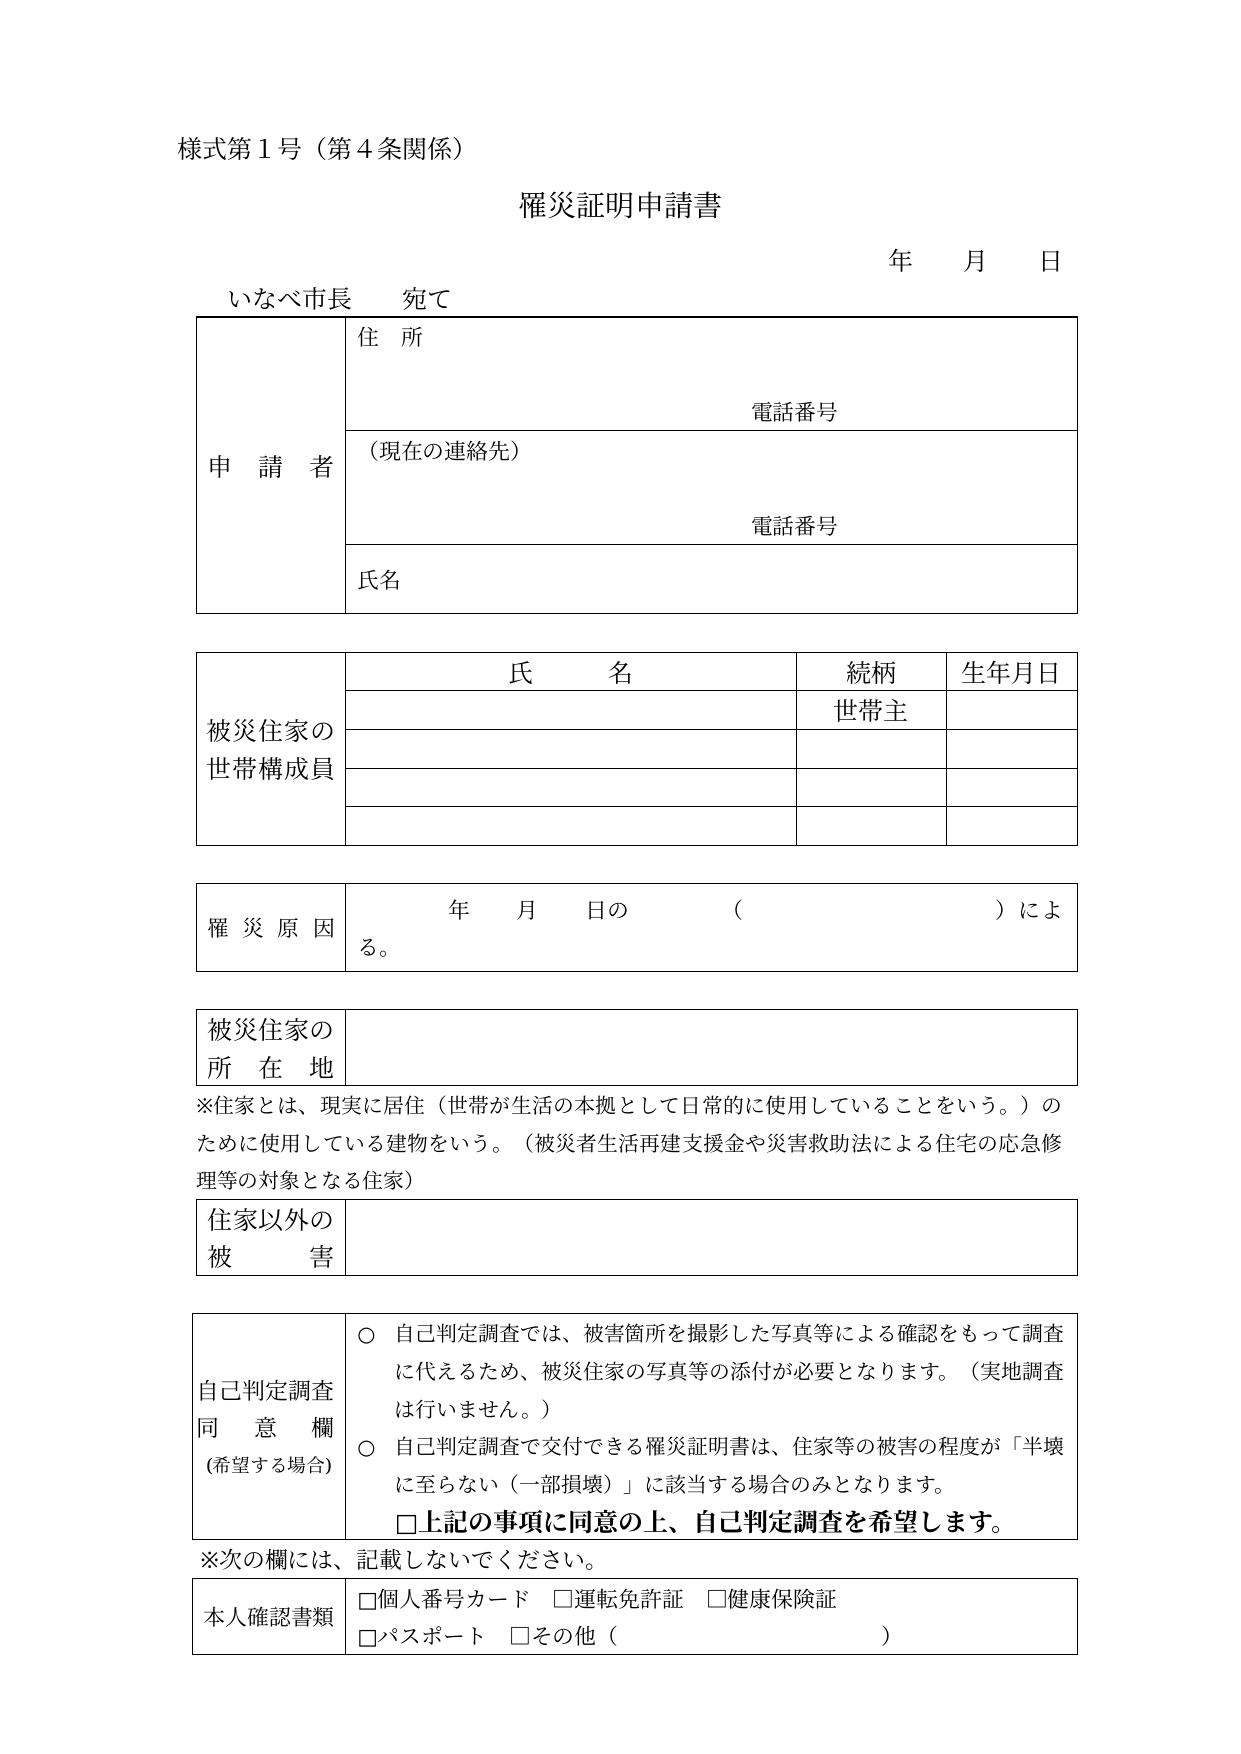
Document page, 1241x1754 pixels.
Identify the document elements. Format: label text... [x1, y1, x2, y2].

table_cell [346, 807, 796, 844]
table_cell [797, 730, 946, 767]
table_cell （現在の連絡先） 電話番号 [346, 431, 1077, 543]
table_cell [947, 730, 1077, 767]
table_header 住家以外の被害 [197, 1200, 345, 1275]
table_cell [346, 691, 796, 729]
text ※次の欄には、記載しないでください。 [177, 1540, 1063, 1578]
text 罹災証明申請書 [177, 166, 1063, 241]
table_header 住 所 電話番号 [346, 318, 1077, 430]
table_cell [947, 769, 1077, 806]
table_cell 氏名 [346, 545, 1077, 613]
text 様式第１号（第４条関係） [177, 129, 1063, 166]
table_cell [947, 691, 1077, 729]
table_cell [797, 807, 946, 844]
table_header 被災住家の所在地 [197, 1010, 345, 1085]
table_header 年 月 日の （ ）による。 [346, 884, 1077, 971]
table_cell [346, 769, 796, 806]
table_header 本人確認書類 [193, 1579, 345, 1654]
table_header 氏 名 [346, 653, 796, 690]
table_header [346, 1010, 1077, 1085]
table_header 生年月日 [947, 653, 1077, 690]
table_cell [947, 807, 1077, 844]
table_header 罹災原因 [197, 884, 345, 971]
table_header 自己判定調査同意欄 (希望する場合) [193, 1314, 345, 1539]
table_header 自己判定調査では、被害箇所を撮影した写真等による確認をもって調査に代えるため、被災住家の写真等の添付が必要となります。（実地調査は行いません。） 自己判定調査で交付できる罹災証明書は、住家等の被害の程度が「半壊に至らない（一部損壊）」に該当する場合のみとなります。 □上記の事項に同意の上、自己判定調査を希望します。 [346, 1314, 1077, 1539]
text ※住家とは、現実に居住（世帯が生活の本拠として日常的に使用していることをいう。）のために使用している建物をいう。（被災者生活再建支援金や災害救助法による住宅の応急修理等の対象となる住家） [196, 1086, 1063, 1199]
table_header 被災住家の世帯構成員 [197, 653, 345, 844]
table_header 申請者 [197, 318, 345, 613]
table_cell [346, 730, 796, 767]
table_cell 世帯主 [797, 691, 946, 729]
table_header [346, 1200, 1077, 1275]
table_header □個人番号カード □運転免許証 □健康保険証 □パスポート □その他（ ） [346, 1579, 1077, 1654]
table_header 続柄 [797, 653, 946, 690]
text 年 月 日 [177, 241, 1063, 279]
table_cell [797, 769, 946, 806]
text いなべ市長 宛て [177, 279, 1063, 316]
